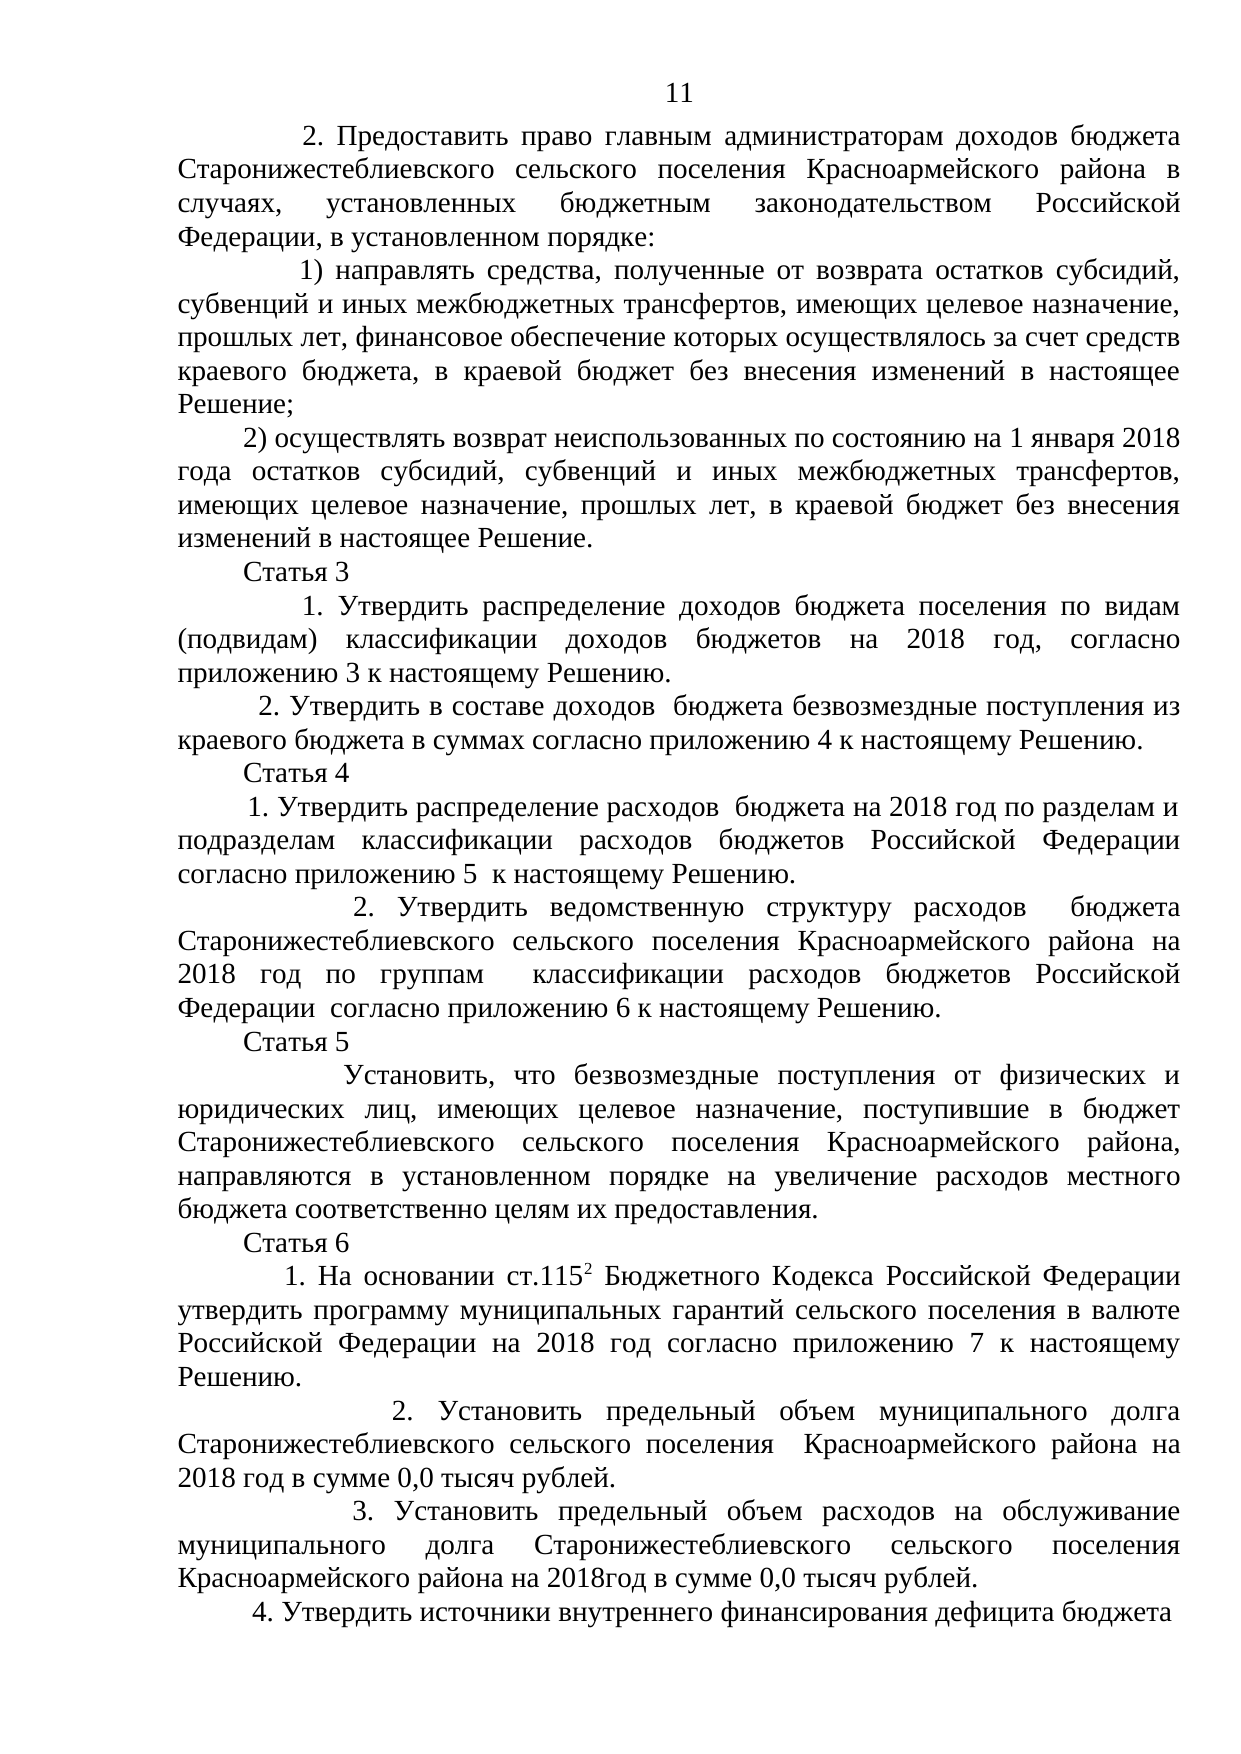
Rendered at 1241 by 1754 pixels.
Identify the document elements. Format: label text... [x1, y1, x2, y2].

text Статья 6 [177, 1225, 1181, 1258]
text 2. Утвердить ведомственную структуру расходов бюджета Старонижестеблиевского сельского поселения Красноармейского района на 2018 год по группам классификации расходов бюджетов Российской Федерации согласно приложению 6 к настоящему Решению. [177, 889, 1181, 1024]
text 1. Утвердить распределение расходов бюджета на 2018 год по разделам и подразделам классификации расходов бюджетов Российской Федерации согласно приложению 5 к настоящему Решению. [177, 789, 1181, 889]
text 1. Утвердить распределение доходов бюджета поселения по видам (подвидам) классификации доходов бюджетов на 2018 год, согласно приложению 3 к настоящему Решению. [177, 588, 1181, 688]
text 2) осуществлять возврат неиспользованных по состоянию на 1 января 2018 года остатков субсидий, субвенций и иных межбюджетных трансфертов, имеющих целевое назначение, прошлых лет, в краевой бюджет без внесения изменений в настоящее Решение. [177, 420, 1181, 554]
text Установить, что безвозмездные поступления от физических и юридических лиц, имеющих целевое назначение, поступившие в бюджет Старонижестеблиевского сельского поселения Красноармейского района, направляются в установленном порядке на увеличение расходов местного бюджета соответственно целям их предоставления. [177, 1057, 1181, 1225]
text 3. Установить предельный объем расходов на обслуживание муниципального долга Старонижестеблиевского сельского поселения Красноармейского района на 2018год в сумме 0,0 тысяч рублей. [177, 1493, 1181, 1594]
text Статья 5 [177, 1024, 1181, 1057]
text Статья 3 [177, 554, 1181, 588]
text 1) направлять средства, полученные от возврата остатков субсидий, субвенций и иных межбюджетных трансфертов, имеющих целевое назначение, прошлых лет, финансовое обеспечение которых осуществлялось за счет средств краевого бюджета, в краевой бюджет без внесения изменений в настоящее Решение; [177, 252, 1181, 420]
text 2. Установить предельный объем муниципального долга Старонижестеблиевского сельского поселения Красноармейского района на 2018 год в сумме 0,0 тысяч рублей. [177, 1393, 1181, 1493]
text 1. На основании ст.1152 Бюджетного Кодекса Российской Федерации утвердить программу муниципальных гарантий сельского поселения в валюте Российской Федерации на 2018 год согласно приложению 7 к настоящему Решению. [177, 1258, 1181, 1393]
text 2. Утвердить в составе доходов бюджета безвозмездные поступления из краевого бюджета в суммах согласно приложению 4 к настоящему Решению. [177, 688, 1181, 755]
text 2. Предоставить право главным администраторам доходов бюджета Старонижестеблиевского сельского поселения Красноармейского района в случаях, установленных бюджетным законодательством Российской Федерации, в установленном порядке: [177, 118, 1181, 252]
text Статья 4 [177, 755, 1181, 789]
text 4. Утвердить источники внутреннего финансирования дефицита бюджета [177, 1594, 1181, 1627]
